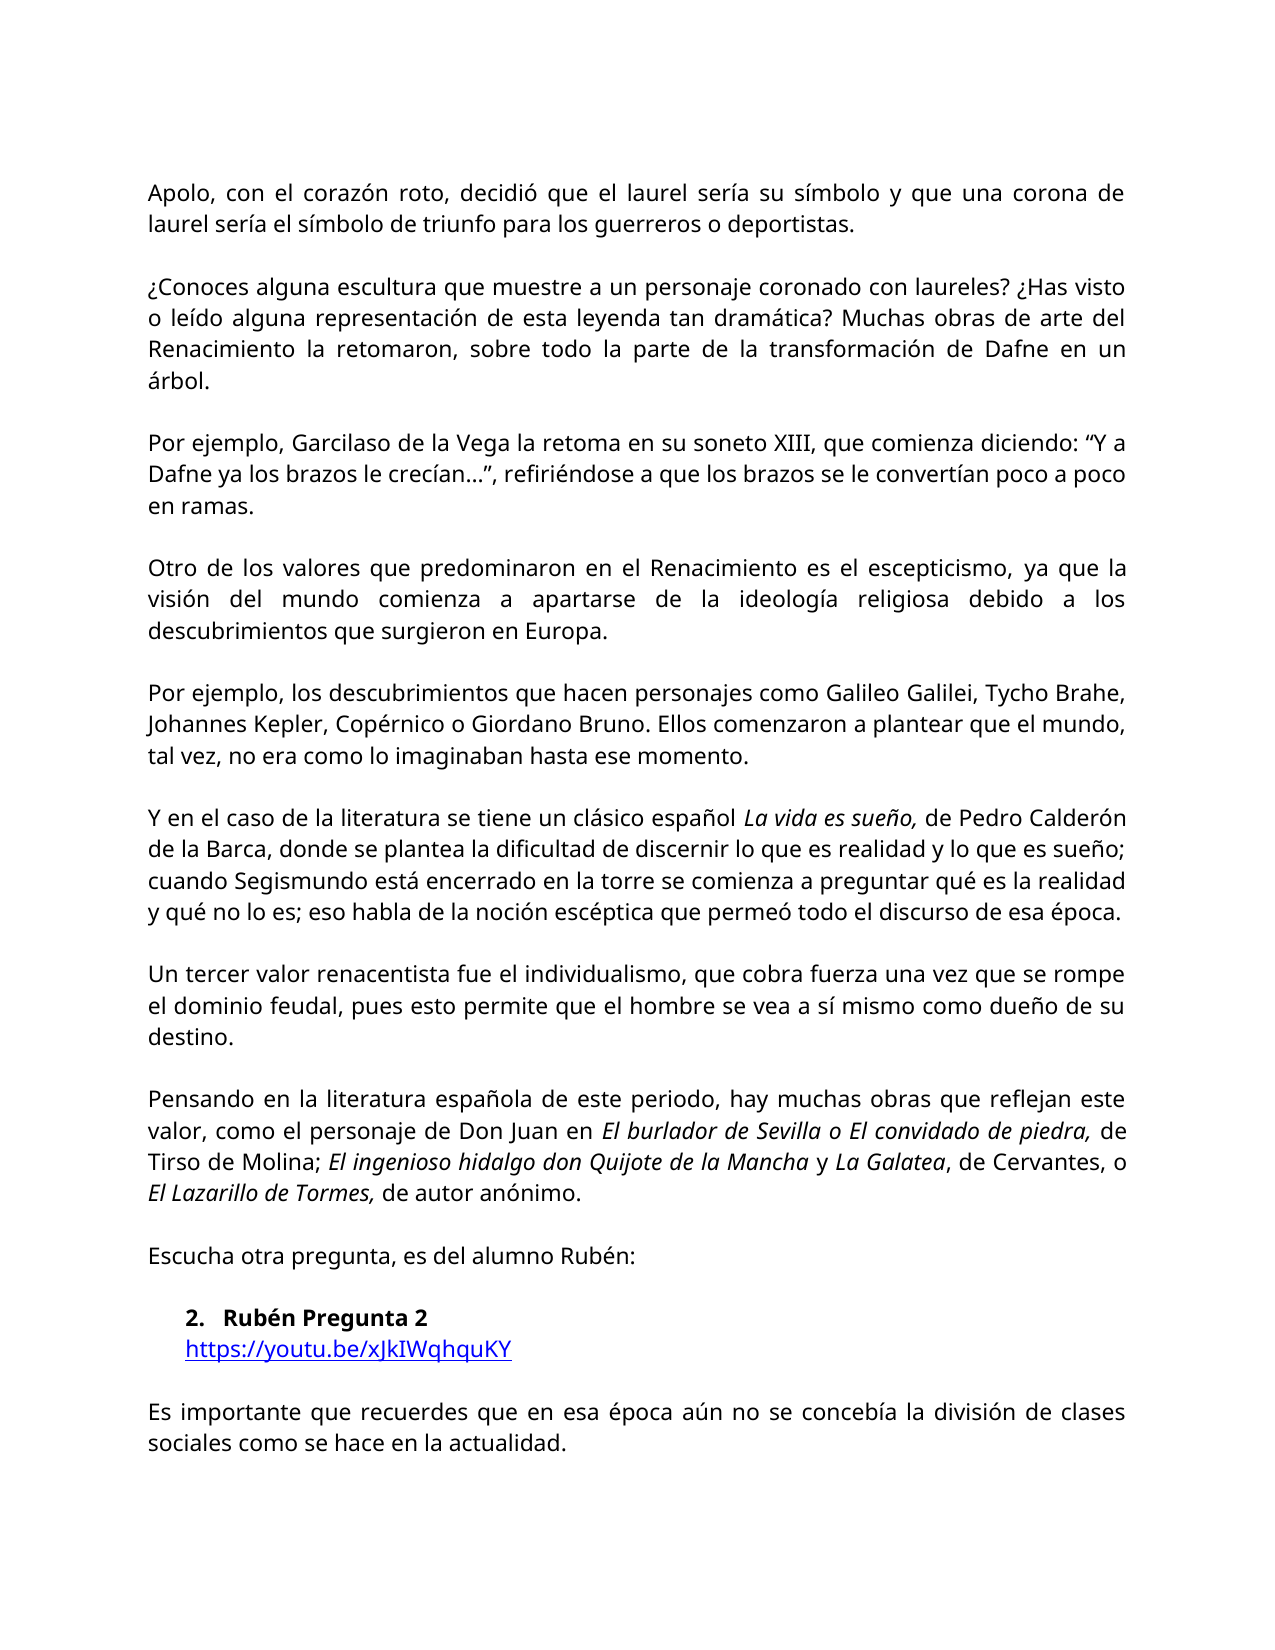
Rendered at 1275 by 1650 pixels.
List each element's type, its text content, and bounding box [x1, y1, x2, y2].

text Y en el caso de la literatura se tiene un clásico español La vida es sueño, de Pedro Calderón de la Barca, donde se plantea la dificultad de discernir lo que es realidad y lo que es sueño; cuando Segismundo está encerrado en la torre se comienza a preguntar qué es la realidad y qué no lo es; eso habla de la noción escéptica que permeó todo el discurso de esa época. [148, 802, 1127, 927]
text Un tercer valor renacentista fue el individualismo, que cobra fuerza una vez que se rompe el dominio feudal, pues esto permite que el hombre se vea a sí mismo como dueño de su destino. [148, 958, 1127, 1052]
text Otro de los valores que predominaron en el Renacimiento es el escepticismo, ya que la visión del mundo comienza a apartarse de la ideología religiosa debido a los descubrimientos que surgieron en Europa. [148, 552, 1127, 646]
text Pensando en la literatura española de este periodo, hay muchas obras que reflejan este valor, como el personaje de Don Juan en El burlador de Sevilla o El convidado de piedra, de Tirso de Molina; El ingenioso hidalgo don Quijote de la Mancha y La Galatea, de Cervantes, o El Lazarillo de Tormes, de autor anónimo. [148, 1083, 1127, 1208]
text Escucha otra pregunta, es del alumno Rubén: [148, 1240, 1127, 1271]
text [148, 177, 1127, 240]
text https://youtu.be/xJkIWqhquKY [185, 1333, 1127, 1365]
text ¿Conoces alguna escultura que muestre a un personaje coronado con laureles? ¿Has visto o leído alguna representación de esta leyenda tan dramática? Muchas obras de arte del Renacimiento la retomaron, sobre todo la parte de la transformación de Dafne en un árbol. [148, 271, 1127, 396]
text Por ejemplo, los descubrimientos que hacen personajes como Galileo Galilei, Tycho Brahe, Johannes Kepler, Copérnico o Giordano Bruno. Ellos comenzaron a plantear que el mundo, tal vez, no era como lo imaginaban hasta ese momento. [148, 677, 1127, 771]
text Por ejemplo, Garcilaso de la Vega la retoma en su soneto XIII, que comienza diciendo: “Y a Dafne ya los brazos le crecían…”, refiriéndose a que los brazos se le convertían poco a poco en ramas. [148, 427, 1127, 521]
text Es importante que recuerdes que en esa época aún no se concebía la división de clases sociales como se hace en la actualidad. [148, 1396, 1127, 1458]
list Rubén Pregunta 2 [185, 1302, 1127, 1333]
